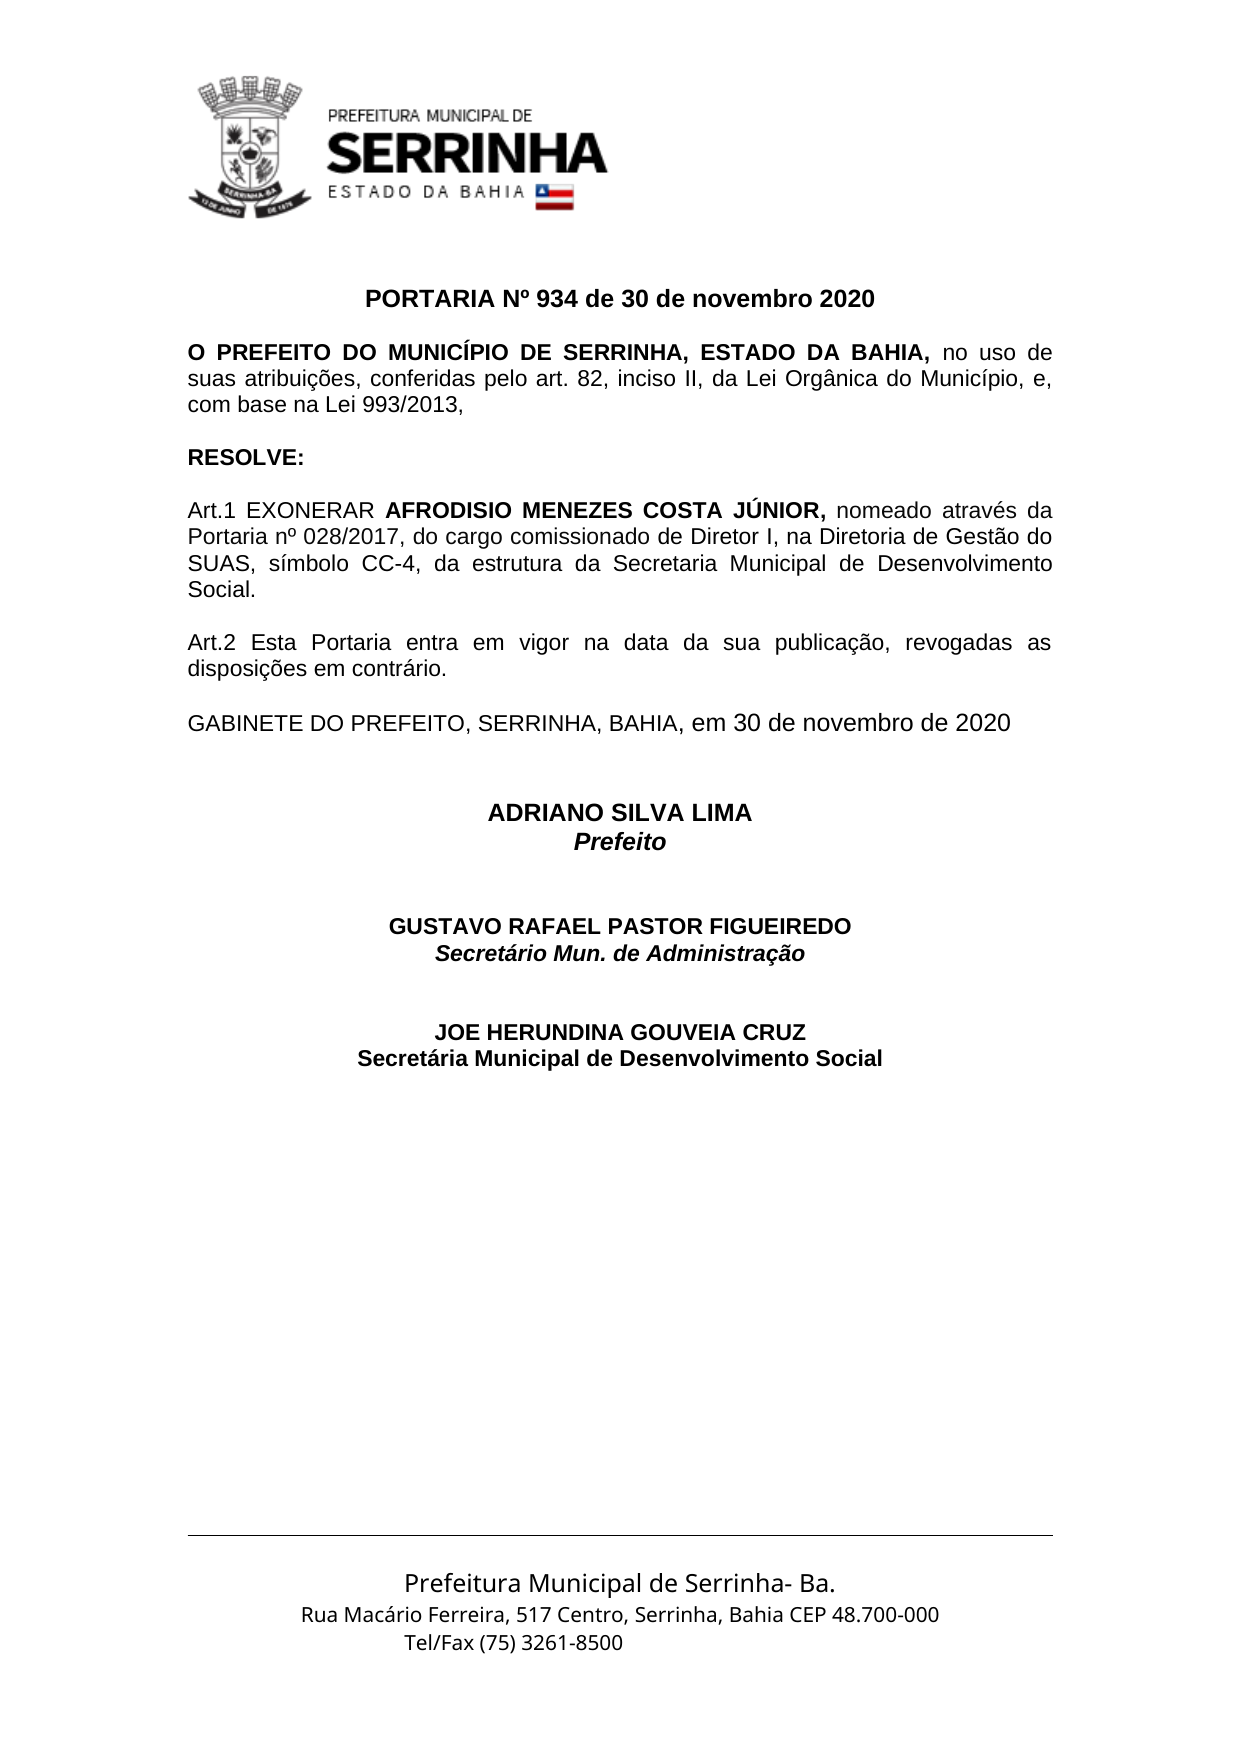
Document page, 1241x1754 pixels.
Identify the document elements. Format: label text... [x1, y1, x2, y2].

text JOE HERUNDINA GOUVEIA CRUZ [187, 1019, 1053, 1045]
text Secretária Municipal de Desenvolvimento Social [187, 1045, 1053, 1071]
text O PREFEITO DO MUNICÍPIO DE SERRINHA, ESTADO DA BAHIA, no uso de suas atribuições, conferidas pelo art. 82, inciso II, da Lei Orgânica do Município, e, com base na Lei 993/2013, [187, 339, 1053, 418]
text GABINETE DO PREFEITO, SERRINHA, BAHIA, em 30 de novembro de 2020 [187, 708, 1053, 736]
text Art.2 Esta Portaria entra em vigor na data da sua publicação, revogadas as disposições em contrário. [187, 629, 1053, 681]
text Art.1 EXONERAR AFRODISIO MENEZES COSTA JÚNIOR, nomeado através da Portaria nº 028/2017, do cargo comissionado de Diretor I, na Diretoria de Gestão do SUAS, símbolo CC-4, da estrutura da Secretaria Municipal de Desenvolvimento Social. [187, 497, 1053, 602]
picture [187, 73, 609, 222]
text Secretário Mun. de Administração [187, 939, 1053, 966]
text Prefeito [187, 827, 1053, 856]
text RESOLVE: [187, 444, 1053, 471]
text GUSTAVO RAFAEL PASTOR FIGUEIREDO [187, 913, 1053, 939]
text PORTARIA Nº 934 de 30 de novembro 2020 [187, 284, 1053, 312]
text ADRIANO SILVA LIMA [187, 798, 1053, 827]
